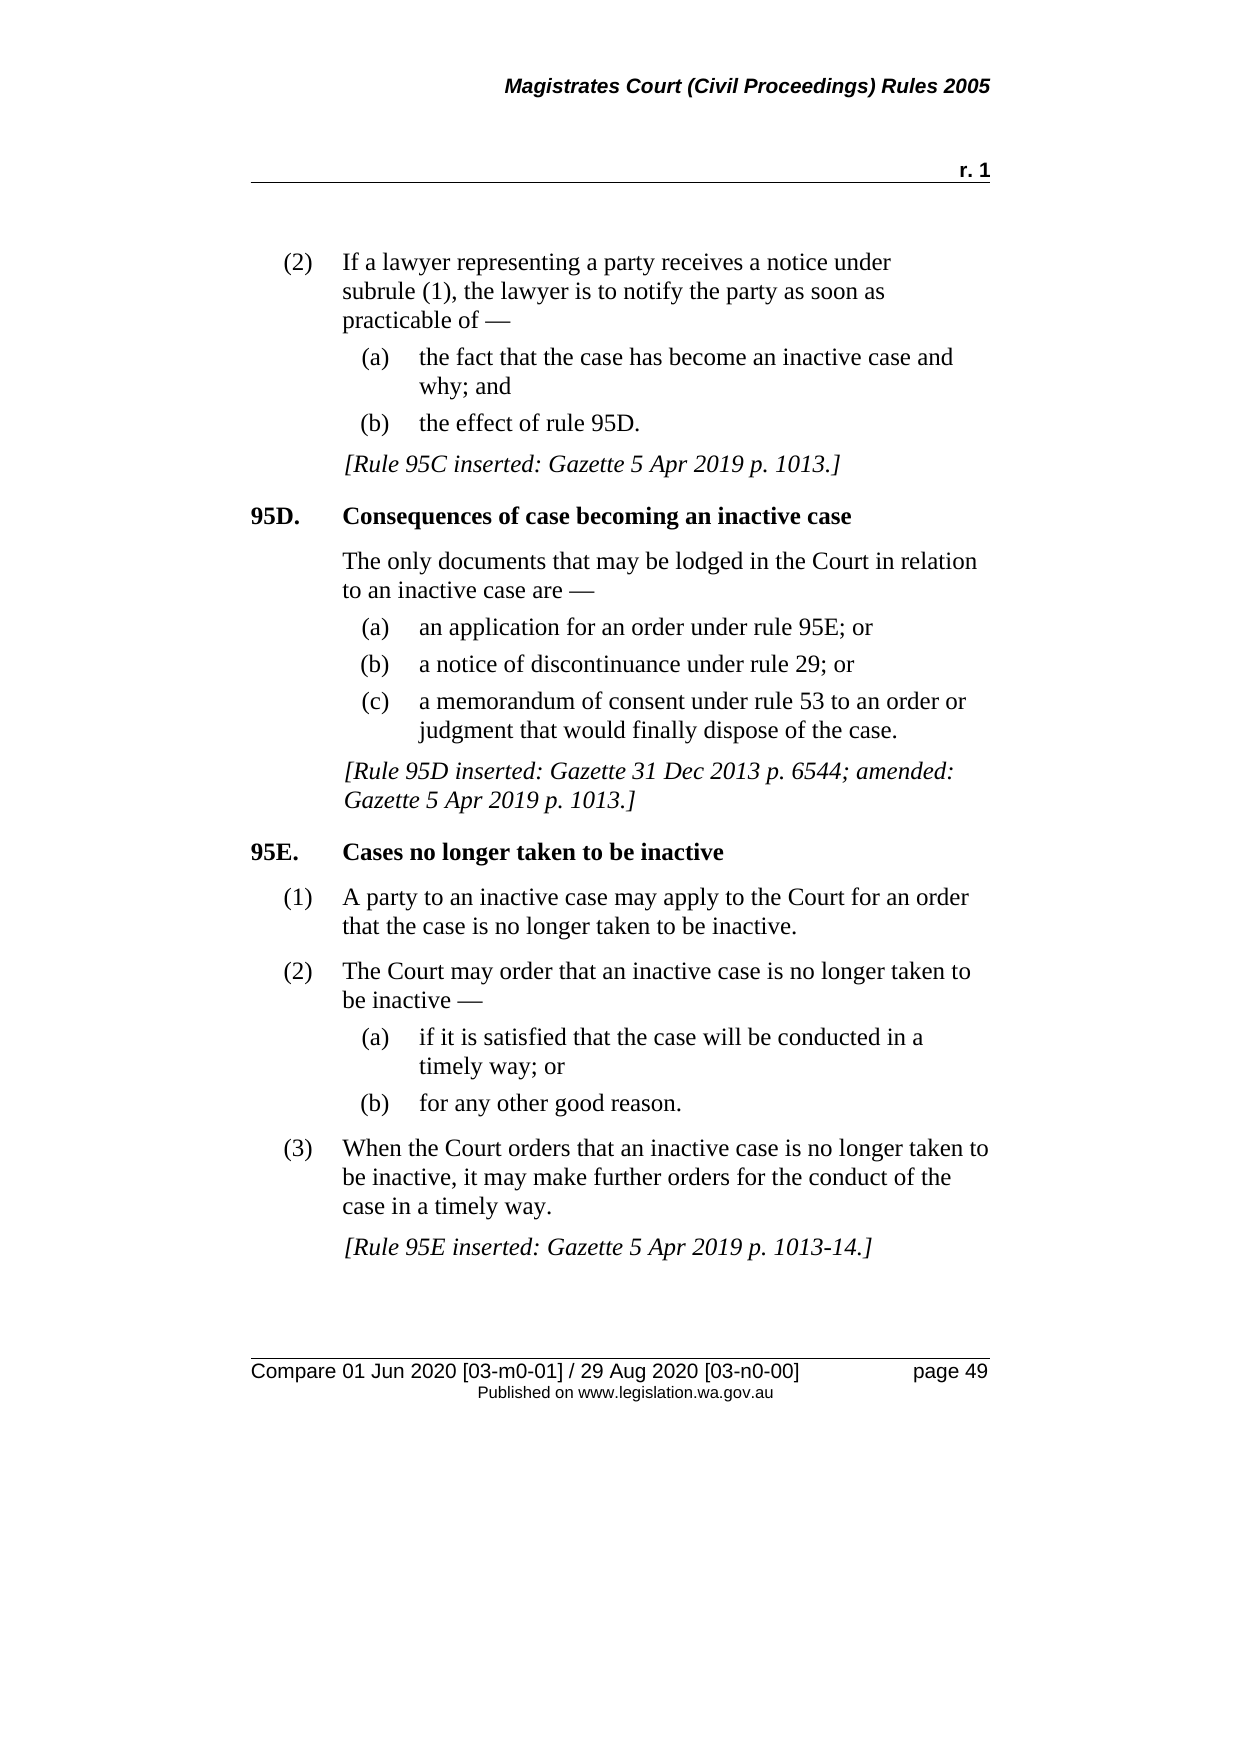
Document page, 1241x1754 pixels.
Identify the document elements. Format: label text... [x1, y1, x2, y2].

text The only documents that may be lodged in the Court in relation to an inactive case are — [251, 546, 990, 604]
subtitle 95D. Consequences of case becoming an inactive case [251, 501, 990, 529]
text (b) for any other good reason. [251, 1088, 990, 1117]
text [251, 342, 990, 399]
text (1) A party to an inactive case may apply to the Court for an order that the case is no longer taken to be inactive. [251, 882, 990, 939]
text [Rule 95D inserted: Gazette 31 Dec 2013 p. 6544; amended: Gazette 5 Apr 2019 p. 1013.] [251, 756, 990, 814]
text [Rule 95E inserted: Gazette 5 Apr 2019 p. 1013-14.] [251, 1232, 990, 1261]
subtitle 95E. Cases no longer taken to be inactive [251, 837, 990, 865]
text [Rule 95C inserted: Gazette 5 Apr 2019 p. 1013.] [251, 449, 990, 478]
text (2) The Court may order that an inactive case is no longer taken to be inactive — [251, 956, 990, 1014]
text (a) an application for an order under rule 95E; or [251, 612, 990, 641]
text (3) When the Court orders that an inactive case is no longer taken to be inactive, it may make further orders for the conduct of the case in a timely way. [251, 1133, 990, 1219]
text (a) if it is satisfied that the case will be conducted in a timely way; or [251, 1022, 990, 1079]
text (b) a notice of discontinuance under rule 29; or [251, 649, 990, 678]
text (2) If a lawyer representing a party receives a notice under subrule (1), the lawyer is to notify the party as soon as practicable of — [251, 247, 990, 334]
text (b) the effect of rule 95D. [251, 408, 990, 437]
text (c) a memorandum of consent under rule 53 to an order or judgment that would finally dispose of the case. [251, 686, 990, 744]
